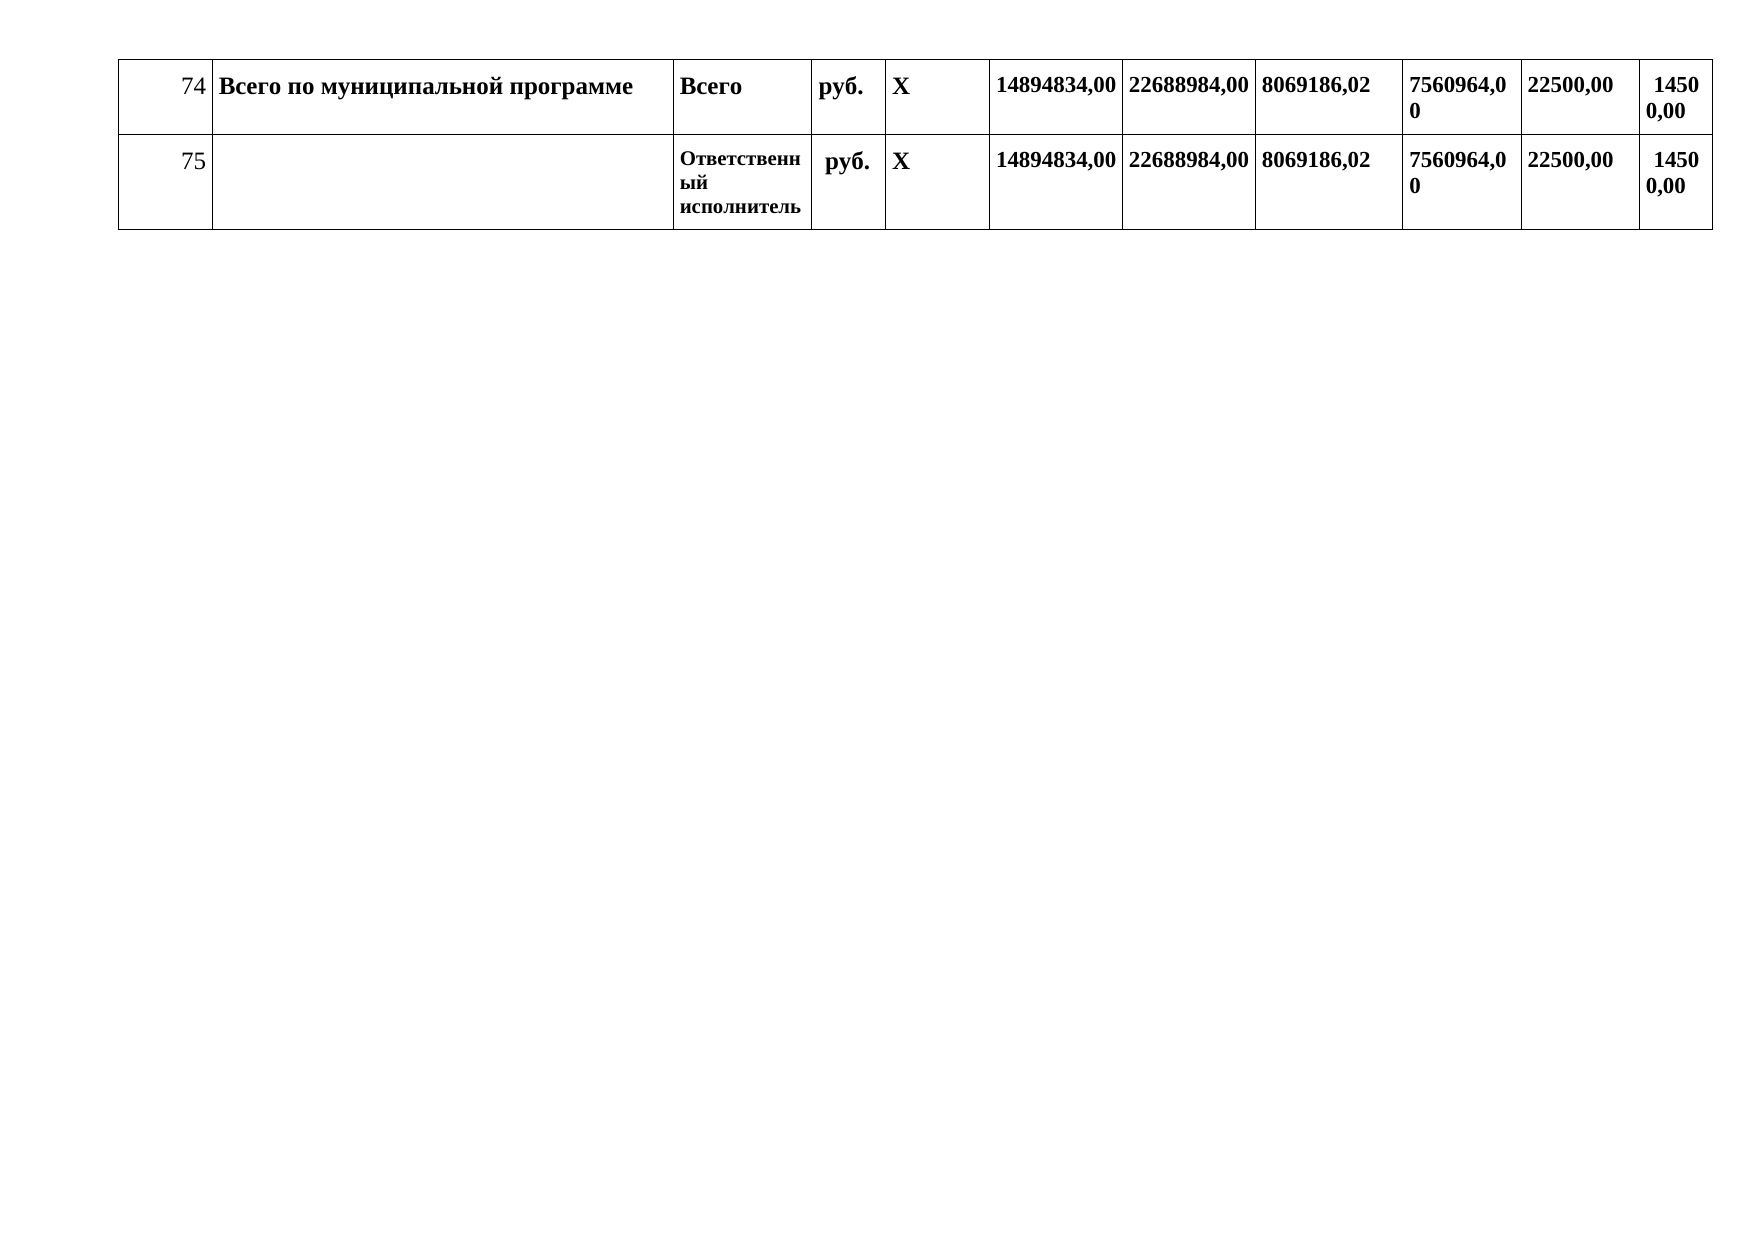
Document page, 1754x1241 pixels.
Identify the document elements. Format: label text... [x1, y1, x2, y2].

table_cell 7560964,00 [1403, 135, 1521, 228]
table_cell Х [886, 60, 989, 134]
table_cell 22688984,00 [1123, 60, 1255, 134]
table_cell [213, 135, 673, 228]
table_cell 22500,00 [1522, 60, 1639, 134]
table_cell руб. [812, 135, 885, 228]
table_cell 22500,00 [1522, 135, 1639, 228]
table_cell 75 [119, 135, 212, 228]
table_cell Х [886, 135, 989, 228]
table_cell 22688984,00 [1123, 135, 1255, 228]
table_cell 14894834,00 [990, 135, 1122, 228]
table_cell 8069186,02 [1256, 135, 1402, 228]
table_cell Всего [674, 60, 811, 134]
table_cell 7560964,00 [1403, 60, 1521, 134]
table_cell Всего по муниципальной программе [213, 60, 673, 134]
table_cell Ответственный исполнитель [674, 135, 811, 228]
table_cell руб. [812, 60, 885, 134]
table_cell 8069186,02 [1256, 60, 1402, 134]
table_cell 14500,00 [1640, 60, 1712, 134]
table_cell 74 [119, 60, 212, 134]
table_cell 14894834,00 [990, 60, 1122, 134]
table_cell 14500,00 [1640, 135, 1712, 228]
